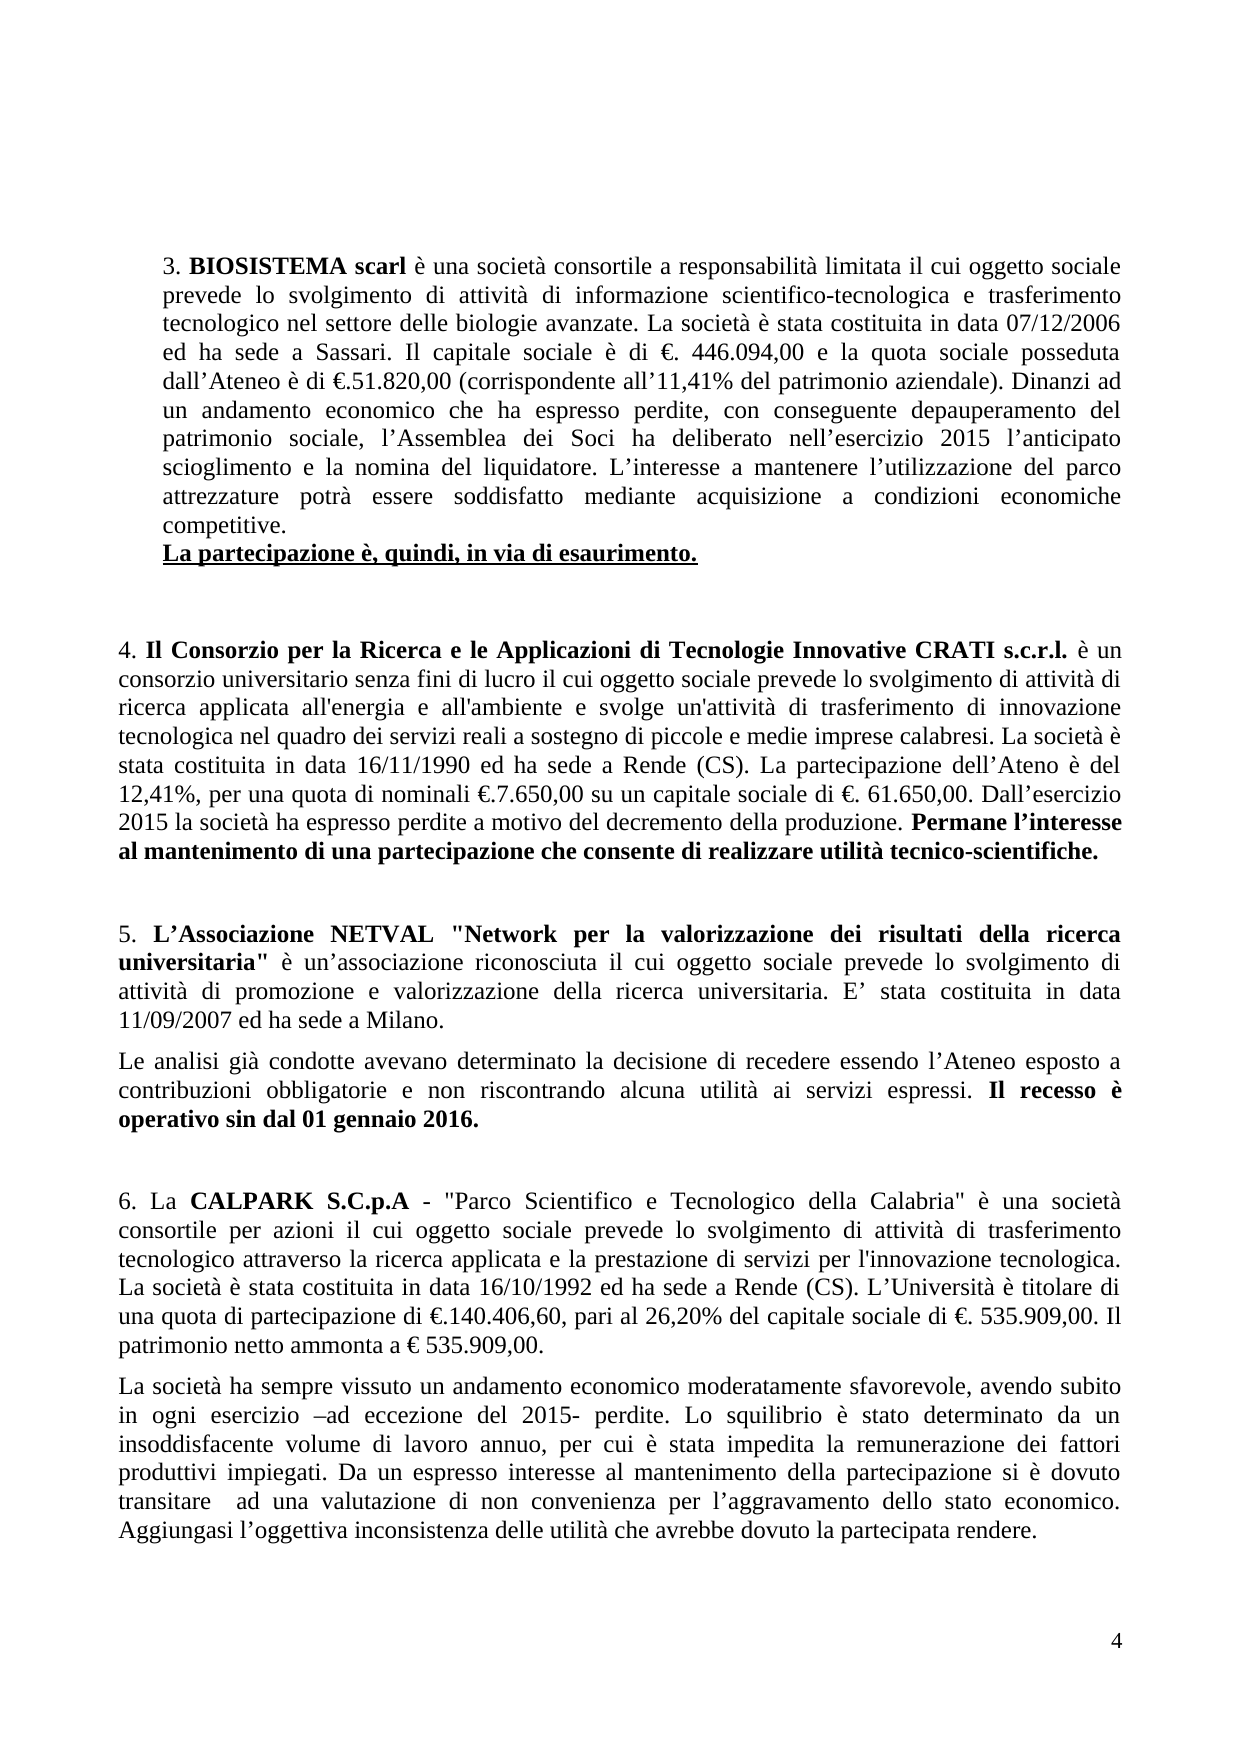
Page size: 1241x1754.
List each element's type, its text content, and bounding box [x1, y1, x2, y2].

text Le analisi già condotte avevano determinato la decisione di recedere essendo l’Ateneo esposto a contribuzioni obbligatorie e non riscontrando alcuna utilità ai servizi espressi. Il recesso è operativo sin dal 01 gennaio 2016. [118, 1046, 1122, 1132]
text 4. Il Consorzio per la Ricerca e le Applicazioni di Tecnologie Innovative CRATI s.c.r.l. è un consorzio universitario senza fini di lucro il cui oggetto sociale prevede lo svolgimento di attività di ricerca applicata all'energia e all'ambiente e svolge un'attività di trasferimento di innovazione tecnologica nel quadro dei servizi reali a sostegno di piccole e medie imprese calabresi. La società è stata costituita in data 16/11/1990 ed ha sede a Rende (CS). La partecipazione dell’Ateno è del 12,41%, per una quota di nominali €.7.650,00 su un capitale sociale di €. 61.650,00. Dall’esercizio 2015 la società ha espresso perdite a motivo del decremento della produzione. Permane l’interesse al mantenimento di una partecipazione che consente di realizzare utilità tecnico-scientifiche. [118, 635, 1122, 865]
text La partecipazione è, quindi, in via di esaurimento. [162, 538, 1122, 567]
text 6. La CALPARK S.C.p.A - "Parco Scientifico e Tecnologico della Calabria" è una società consortile per azioni il cui oggetto sociale prevede lo svolgimento di attività di trasferimento tecnologico attraverso la ricerca applicata e la prestazione di servizi per l'innovazione tecnologica. La società è stata costituita in data 16/10/1992 ed ha sede a Rende (CS). L’Università è titolare di una quota di partecipazione di €.140.406,60, pari al 26,20% del capitale sociale di €. 535.909,00. Il patrimonio netto ammonta a € 535.909,00. [118, 1186, 1122, 1359]
text 3. BIOSISTEMA scarl è una società consortile a responsabilità limitata il cui oggetto sociale prevede lo svolgimento di attività di informazione scientifico-tecnologica e trasferimento tecnologico nel settore delle biologie avanzate. La società è stata costituita in data 07/12/2006 ed ha sede a Sassari. Il capitale sociale è di €. 446.094,00 e la quota sociale posseduta dall’Ateneo è di €.51.820,00 (corrispondente all’11,41% del patrimonio aziendale). Dinanzi ad un andamento economico che ha espresso perdite, con conseguente depauperamento del patrimonio sociale, l’Assemblea dei Soci ha deliberato nell’esercizio 2015 l’anticipato scioglimento e la nomina del liquidatore. L’interesse a mantenere l’utilizzazione del parco attrezzature potrà essere soddisfatto mediante acquisizione a condizioni economiche competitive. [162, 251, 1122, 538]
text 5. L’Associazione NETVAL "Network per la valorizzazione dei risultati della ricerca universitaria" è un’associazione riconosciuta il cui oggetto sociale prevede lo svolgimento di attività di promozione e valorizzazione della ricerca universitaria. E’ stata costituita in data 11/09/2007 ed ha sede a Milano. [118, 919, 1122, 1034]
text La società ha sempre vissuto un andamento economico moderatamente sfavorevole, avendo subito in ogni esercizio –ad eccezione del 2015- perdite. Lo squilibrio è stato determinato da un insoddisfacente volume di lavoro annuo, per cui è stata impedita la remunerazione dei fattori produttivi impiegati. Da un espresso interesse al mantenimento della partecipazione si è dovuto transitare ad una valutazione di non convenienza per l’aggravamento dello stato economico. Aggiungasi l’oggettiva inconsistenza delle utilità che avrebbe dovuto la partecipata rendere. [118, 1371, 1122, 1544]
